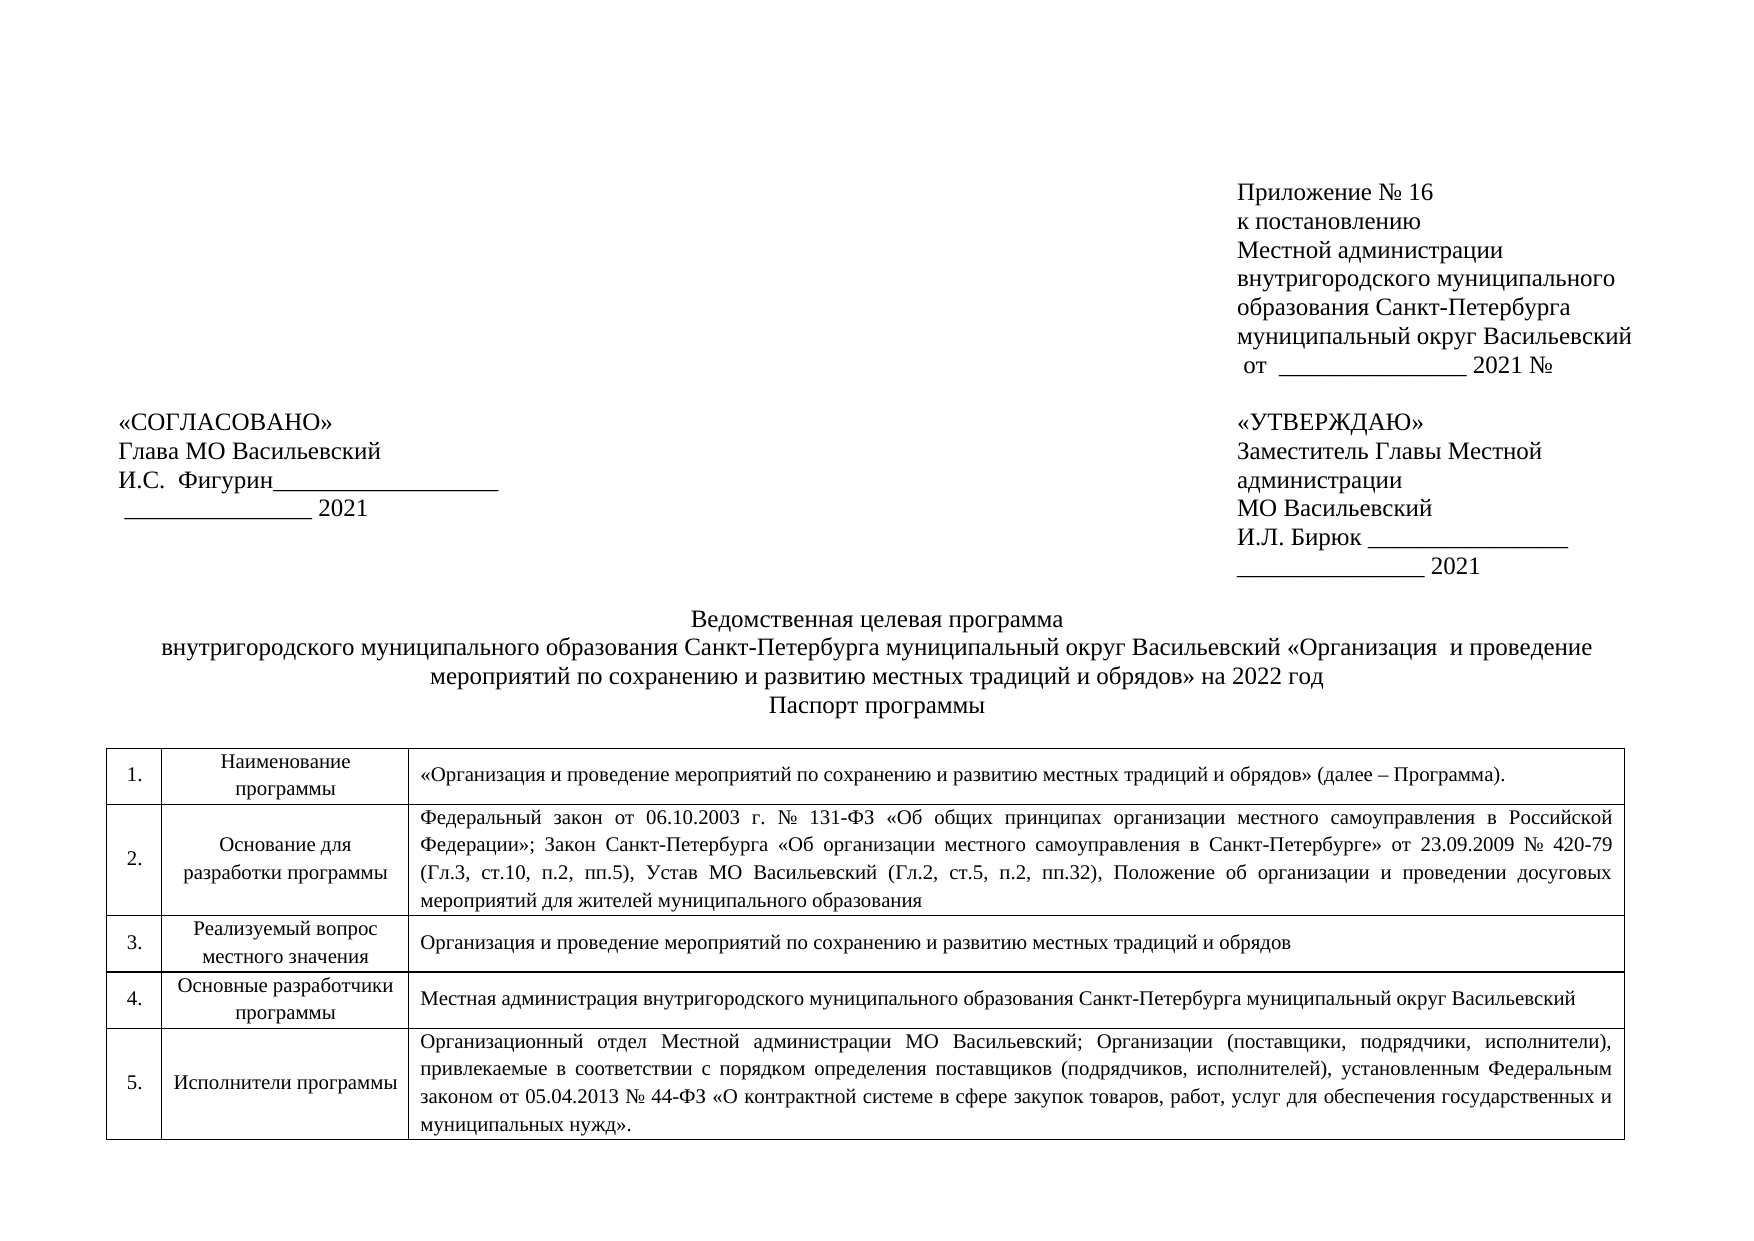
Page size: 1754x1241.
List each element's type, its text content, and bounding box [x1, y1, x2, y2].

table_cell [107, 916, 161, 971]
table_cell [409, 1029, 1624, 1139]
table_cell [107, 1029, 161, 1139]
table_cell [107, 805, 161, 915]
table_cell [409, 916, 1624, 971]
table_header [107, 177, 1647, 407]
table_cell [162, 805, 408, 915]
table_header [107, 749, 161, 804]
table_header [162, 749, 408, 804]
text Ведомственная целевая программа [118, 604, 1636, 632]
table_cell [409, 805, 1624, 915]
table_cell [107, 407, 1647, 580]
text Паспорт программы [118, 690, 1636, 719]
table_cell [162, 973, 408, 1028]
text внутригородского муниципального образования Санкт-Петербурга муниципальный округ Васильевский «Организация и проведение мероприятий по сохранению и развитию местных традиций и обрядов» на 2022 год [118, 632, 1636, 690]
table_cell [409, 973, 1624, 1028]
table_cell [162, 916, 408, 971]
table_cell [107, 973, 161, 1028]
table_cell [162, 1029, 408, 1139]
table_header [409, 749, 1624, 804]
